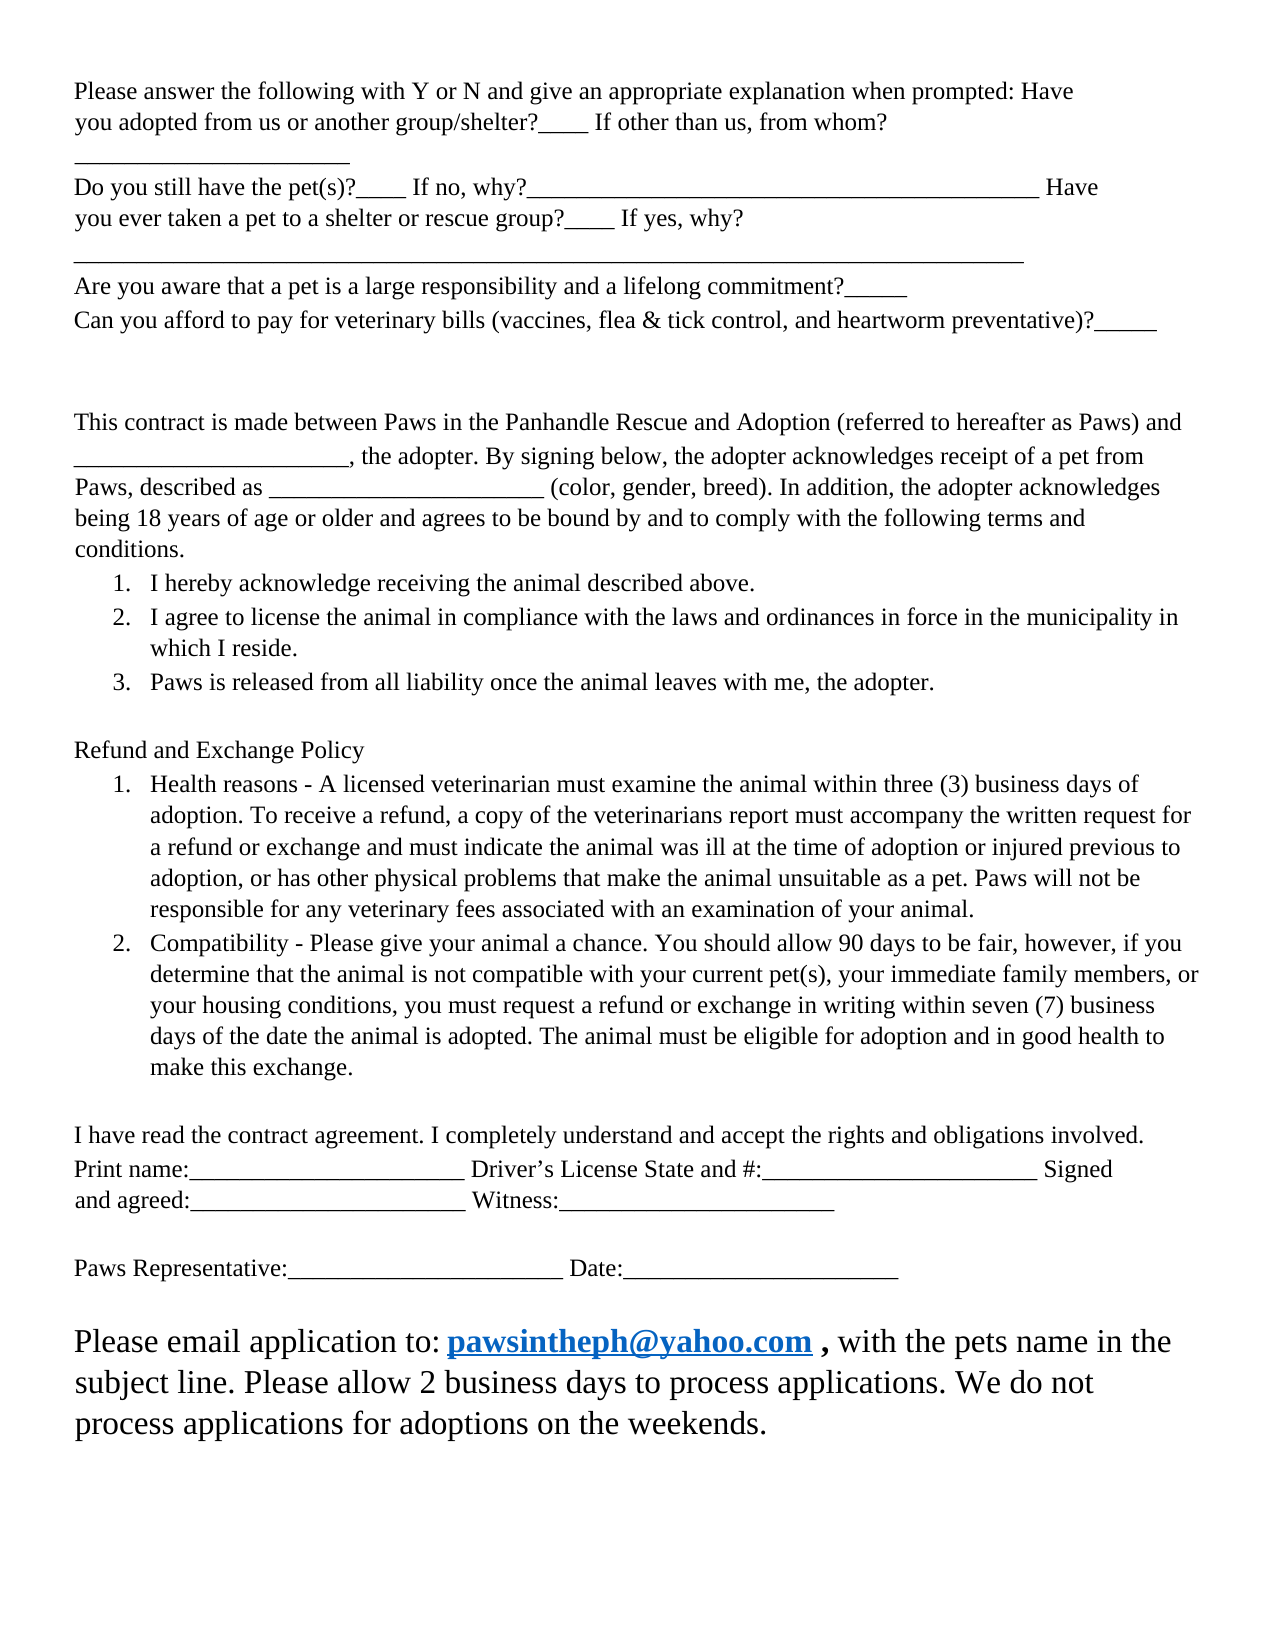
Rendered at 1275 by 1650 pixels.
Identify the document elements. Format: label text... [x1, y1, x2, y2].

text Please answer the following with Y or N and give an appropriate explanation when prompted: Have you adopted from us or another group/shelter?____ If other than us, from whom?______________________ [73, 76, 1075, 167]
text Please email application to: pawsintheph@yahoo.com , with the pets name in the subject line. Please allow 2 business days to process applications. We do not process applications for adoptions on the weekends. [73, 1321, 1200, 1442]
text ______________________, the adopter. By signing below, the adopter acknowledges receipt of a pet from Paws, described as ______________________ (color, gender, breed). In addition, the adopter acknowledges being 18 years of age or older and agrees to be bound by and to comply with the following terms and conditions. [73, 441, 1200, 563]
list I hereby acknowledge receiving the animal described above. [112, 568, 1200, 597]
text This contract is made between Paws in the Panhandle Rescue and Adoption (referred to hereafter as Paws) and [73, 407, 1200, 436]
text Do you still have the pet(s)?____ If no, why?_________________________________________ Have you ever taken a pet to a shelter or rescue group?____ If yes, why? [73, 172, 1100, 232]
list Paws is released from all liability once the animal leaves with me, the adopter. [112, 667, 1200, 696]
text Print name:______________________ Driver’s License State and #:______________________ Signed and agreed:______________________ Witness:______________________ [73, 1154, 1114, 1214]
text Refund and Exchange Policy [73, 736, 1200, 764]
text Can you afford to pay for veterinary bills (vaccines, flea & tick control, and heartworm preventative)?_____ [73, 305, 1200, 334]
text I have read the contract agreement. I completely understand and accept the rights and obligations involved. [73, 1120, 1200, 1149]
text Are you aware that a pet is a large responsibility and a lifelong commitment?_____ [73, 271, 1200, 300]
list I agree to license the animal in compliance with the laws and ordinances in force in the municipality in which I reside. [112, 602, 1200, 662]
text ____________________________________________________________________________ [73, 237, 1200, 266]
list Compatibility - Please give your animal a chance. You should allow 90 days to be fair, however, if you determine that the animal is not compatible with your current pet(s), your immediate family members, or your housing conditions, you must request a refund or exchange in writing within seven (7) business days of the date the animal is adopted. The animal must be eligible for adoption and in good health to make this exchange. [112, 928, 1200, 1081]
list Health reasons - A licensed veterinarian must examine the animal within three (3) business days of adoption. To receive a refund, a copy of the veterinarians report must accompany the written request for a refund or exchange and must indicate the animal was ill at the time of adoption or injured previous to adoption, or has other physical problems that make the animal unsuitable as a pet. Paws will not be responsible for any veterinary fees associated with an examination of your animal. [112, 769, 1200, 922]
text Paws Representative:______________________ Date:______________________ [73, 1253, 1200, 1282]
